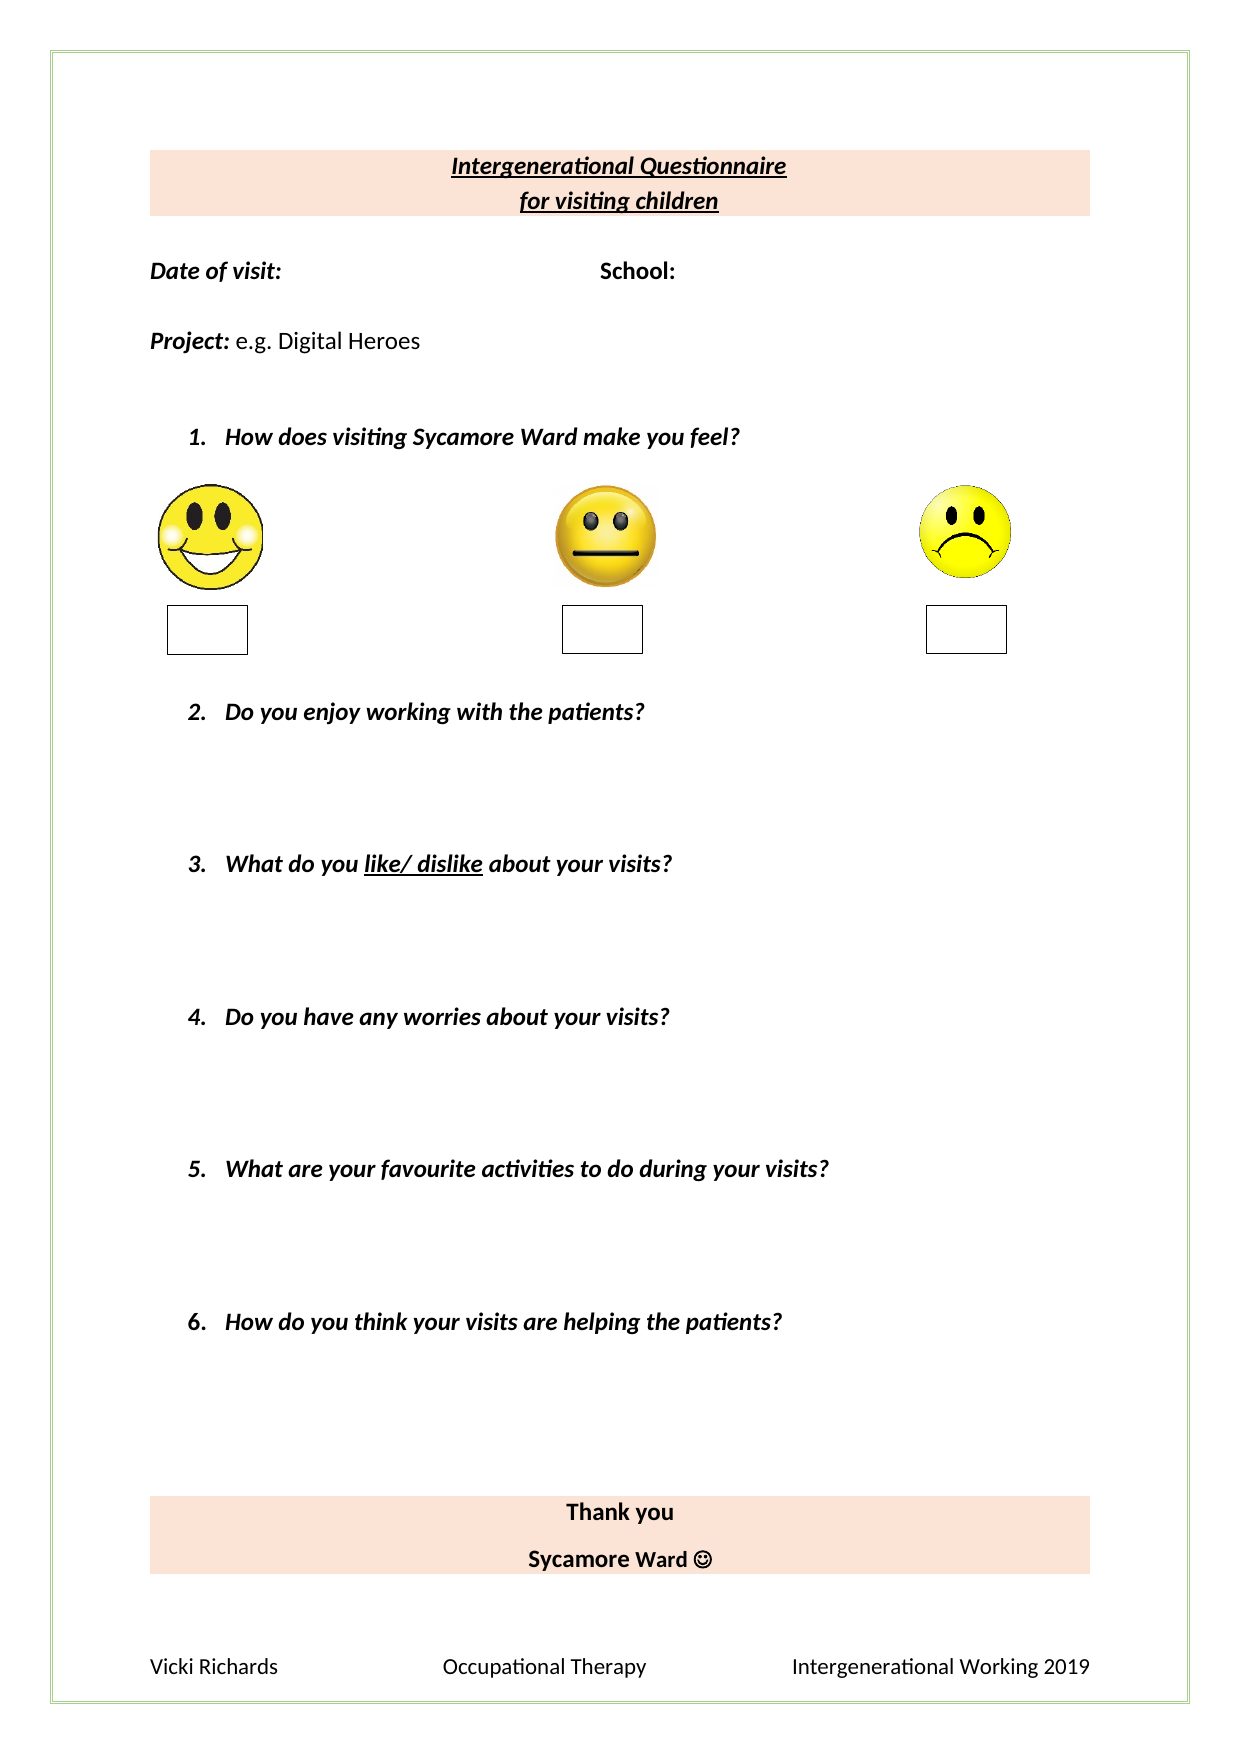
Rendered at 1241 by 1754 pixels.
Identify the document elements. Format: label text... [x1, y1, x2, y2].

list What are your favourite activities to do during your visits? [187, 1153, 1090, 1184]
list What do you like/ dislike about your visits? [187, 848, 1090, 879]
picture [157, 484, 263, 590]
text Project: e.g. Digital Heroes [150, 325, 1090, 356]
list How do you think your visits are helping the patients? [187, 1306, 1090, 1337]
picture [917, 484, 1013, 580]
text for visiting children [150, 185, 1090, 216]
list Do you have any worries about your visits? [187, 1001, 1090, 1031]
text Sycamore Ward [150, 1543, 1090, 1574]
list Do you enjoy working with the patients? [187, 696, 1090, 726]
text Intergenerational Questionnaire [150, 150, 1090, 181]
picture [553, 483, 658, 589]
list How does visiting Sycamore Ward make you feel? [187, 421, 1090, 452]
text Thank you [150, 1496, 1090, 1527]
text Date of visit: School: [150, 255, 1090, 286]
